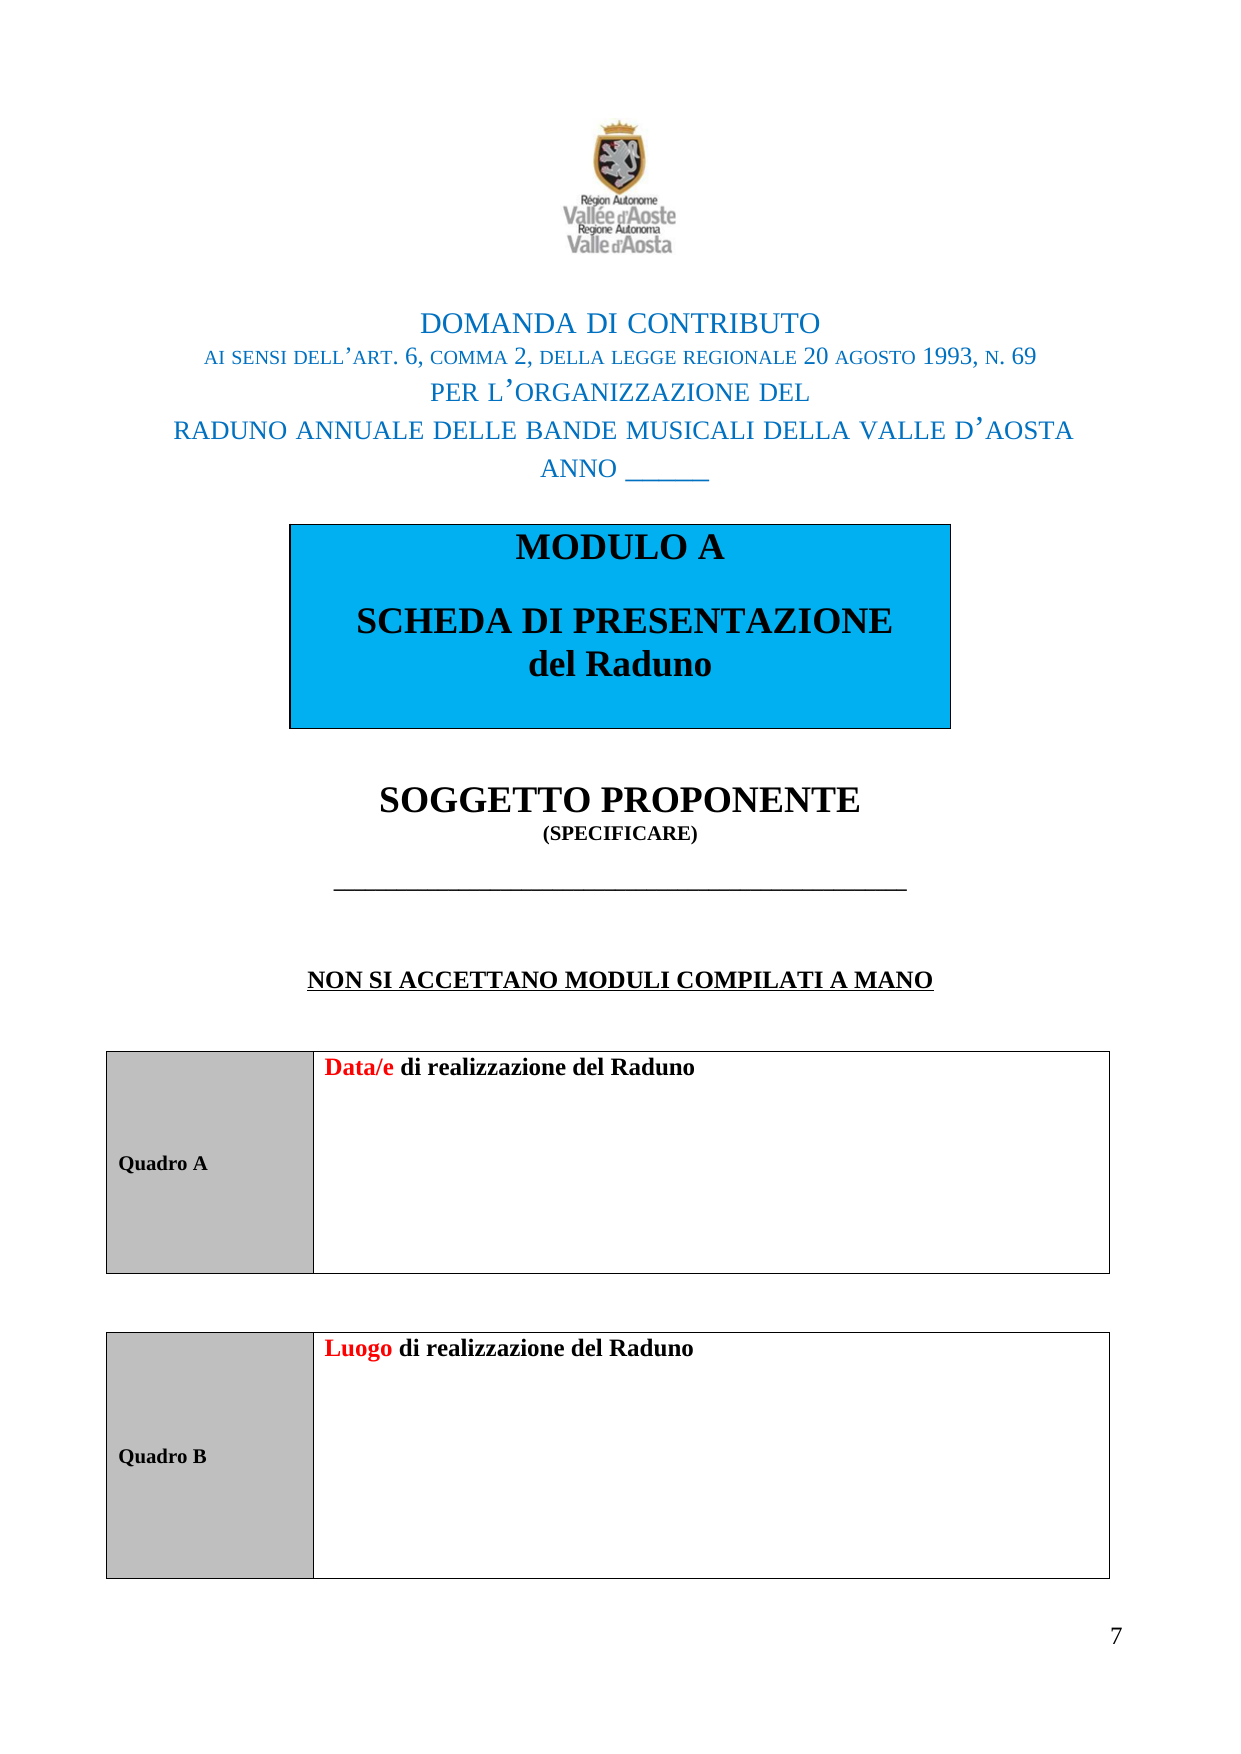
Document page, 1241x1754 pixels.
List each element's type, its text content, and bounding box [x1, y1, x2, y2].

text SOGGETTO PROPONENTE [118, 777, 1122, 820]
text ai sensi dell’art. 6, comma 2, della legge regionale 20 agosto 1993, n. 69 [118, 341, 1122, 370]
table_header Data/e di realizzazione del Raduno [314, 1052, 1109, 1273]
picture [560, 118, 680, 256]
text anno _____ [118, 447, 1122, 485]
text (SPECIFICARE) [118, 820, 1122, 844]
table_header Quadro A [107, 1052, 313, 1273]
table_header Quadro B [107, 1333, 313, 1578]
text _______________________________________________________ [118, 868, 1122, 893]
table_header Luogo di realizzazione del Raduno [314, 1333, 1109, 1578]
text raduno annuale delle bande musicali della valle d’aosta [118, 408, 1122, 447]
text domanda di contributo [118, 298, 1122, 341]
text per l’organizzazione del [118, 370, 1122, 408]
title NON SI ACCETTANO MODULI COMPILATI A MANO [118, 965, 1122, 993]
table_header MODULO A SCHEDA DI PRESENTAZIONE del Raduno [291, 525, 950, 728]
